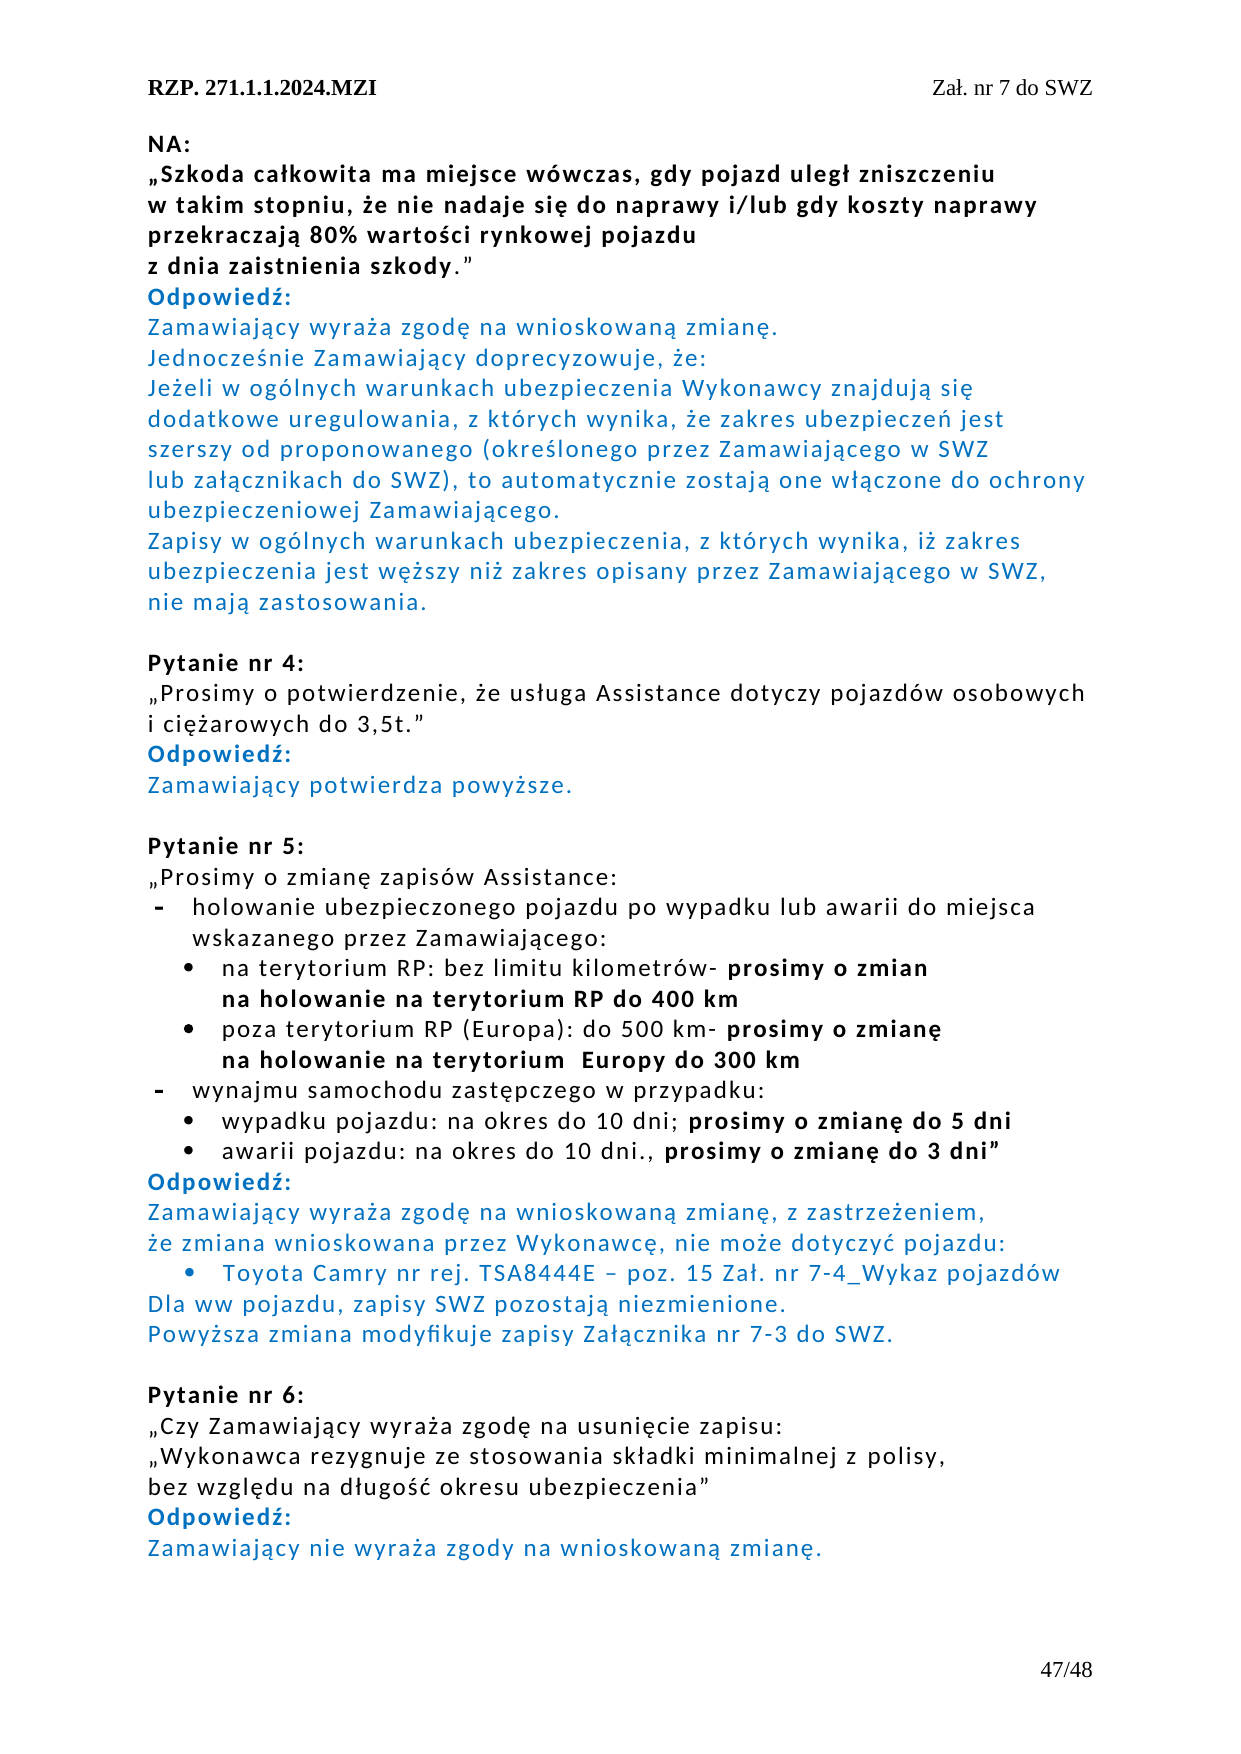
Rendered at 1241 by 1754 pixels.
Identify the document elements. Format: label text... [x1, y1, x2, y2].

text Zapisy w ogólnych warunkach ubezpieczenia, z których wynika, iż zakres ubezpieczenia jest węższy niż zakres opisany przez Zamawiającego w SWZ, nie mają zastosowania. [148, 525, 1093, 616]
text Pytanie nr 5: [148, 830, 1093, 861]
text Odpowiedź: [148, 1166, 1093, 1196]
text „Prosimy o potwierdzenie, że usługa Assistance dotyczy pojazdów osobowych i ciężarowych do 3,5t.” [148, 677, 1093, 738]
text Dla ww pojazdu, zapisy SWZ pozostają niezmienione. [148, 1288, 1093, 1318]
list na terytorium RP: bez limitu kilometrów- prosimy o zmian na holowanie na terytorium RP do 400 km [184, 952, 1093, 1013]
text Odpowiedź: [148, 1502, 1093, 1532]
list wypadku pojazdu: na okres do 10 dni; prosimy o zmianę do 5 dni [184, 1105, 1093, 1135]
text Odpowiedź: [148, 738, 1093, 769]
text Zamawiający wyraża zgodę na wnioskowaną zmianę. [148, 311, 1093, 342]
text Pytanie nr 6: [148, 1379, 1093, 1410]
text Odpowiedź: [148, 281, 1093, 311]
list wynajmu samochodu zastępczego w przypadku: [154, 1074, 1093, 1105]
text Zamawiający wyraża zgodę na wnioskowaną zmianę, z zastrzeżeniem, że zmiana wnioskowana przez Wykonawcę, nie może dotyczyć pojazdu: [148, 1196, 1093, 1257]
text Pytanie nr 4: [148, 616, 1093, 677]
list holowanie ubezpieczonego pojazdu po wypadku lub awarii do miejsca wskazanego przez Zamawiającego: [154, 891, 1093, 952]
text Jeżeli w ogólnych warunkach ubezpieczenia Wykonawcy znajdują się dodatkowe uregulowania, z których wynika, że zakres ubezpieczeń jest szerszy od proponowanego (określonego przez Zamawiającego w SWZ lub załącznikach do SWZ), to automatycznie zostają one włączone do ochrony ubezpieczeniowej Zamawiającego. [148, 372, 1093, 525]
text Zamawiający nie wyraża zgody na wnioskowaną zmianę. [148, 1532, 1093, 1563]
text Zamawiający potwierdza powyższe. [148, 769, 1093, 799]
list poza terytorium RP (Europa): do 500 km- prosimy o zmianę na holowanie na terytorium Europy do 300 km [184, 1013, 1093, 1074]
text NA: [148, 128, 1093, 159]
text Powyższa zmiana modyfikuje zapisy Załącznika nr 7-3 do SWZ. [148, 1318, 1093, 1349]
text „Wykonawca rezygnuje ze stosowania składki minimalnej z polisy, bez względu na długość okresu ubezpieczenia” [148, 1441, 1093, 1502]
text „Czy Zamawiający wyraża zgodę na usunięcie zapisu: [148, 1410, 1093, 1441]
text Jednocześnie Zamawiający doprecyzowuje, że: [148, 342, 1093, 372]
text „Szkoda całkowita ma miejsce wówczas, gdy pojazd uległ zniszczeniu w takim stopniu, że nie nadaje się do naprawy i/lub gdy koszty naprawy przekraczają 80% wartości rynkowej pojazdu z dnia zaistnienia szkody.” [473, 159, 1093, 281]
list awarii pojazdu: na okres do 10 dni., prosimy o zmianę do 3 dni” [184, 1135, 1093, 1166]
text „Prosimy o zmianę zapisów Assistance: [148, 861, 1093, 891]
list Toyota Camry nr rej. TSA8444E – poz. 15 Zał. nr 7-4_Wykaz pojazdów [185, 1257, 1093, 1288]
